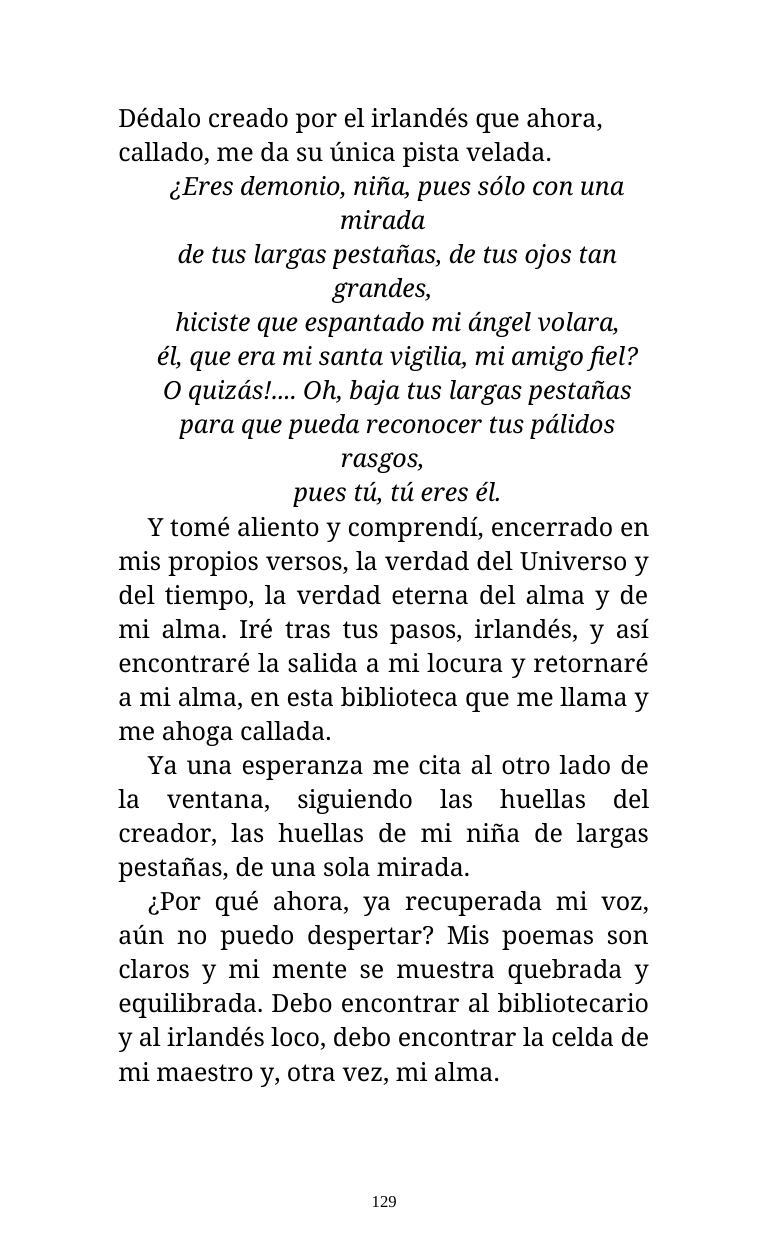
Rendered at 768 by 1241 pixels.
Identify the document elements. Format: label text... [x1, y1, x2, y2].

text Y tomé aliento y comprendí, encerrado en mis propios versos, la verdad del Universo y del tiempo, la verdad eterna del alma y de mi alma. Iré tras tus pasos, irlandés, y así encontraré la salida a mi locura y retornaré a mi alma, en esta biblioteca que me llama y me ahoga callada. [118, 509, 649, 748]
text pues tú, tú eres él. [118, 475, 649, 509]
text ¿Eres demonio, niña, pues sólo con una mirada [118, 168, 649, 237]
text hiciste que espantado mi ángel volara, [118, 305, 649, 339]
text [118, 100, 649, 168]
text ¿Por qué ahora, ya recuperada mi voz, aún no puedo despertar? Mis poemas son claros y mi mente se muestra quebrada y equilibrada. Debo encontrar al bibliotecario y al irlandés loco, debo encontrar la celda de mi maestro y, otra vez, mi alma. [118, 884, 649, 1088]
text Ya una esperanza me cita al otro lado de la ventana, siguiendo las huellas del creador, las huellas de mi niña de largas pestañas, de una sola mirada. [118, 748, 649, 884]
text de tus largas pestañas, de tus ojos tan grandes, [118, 237, 649, 305]
text O quizás!.... Oh, baja tus largas pestañas [118, 373, 649, 407]
text para que pueda reconocer tus pálidos rasgos, [118, 407, 649, 475]
text él, que era mi santa vigilia, mi amigo fiel? [118, 339, 649, 373]
